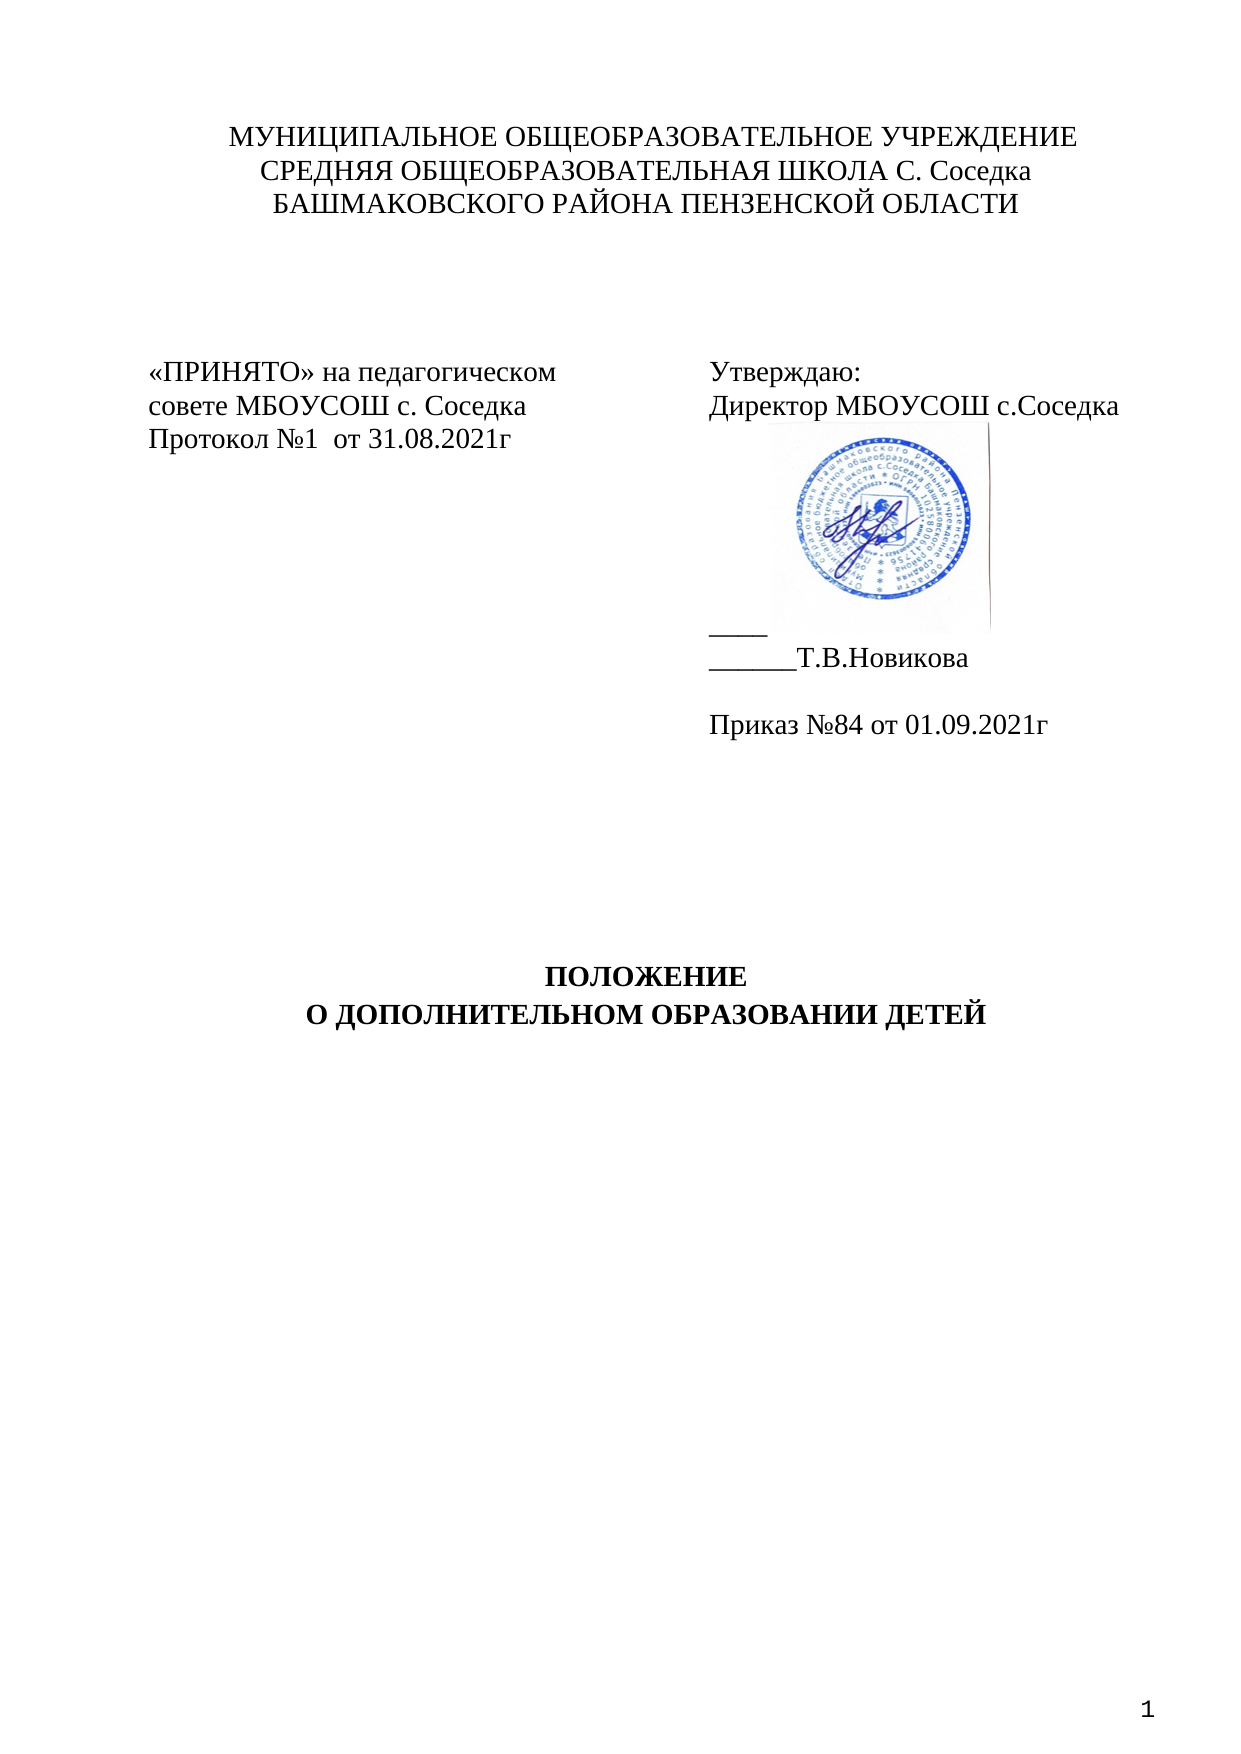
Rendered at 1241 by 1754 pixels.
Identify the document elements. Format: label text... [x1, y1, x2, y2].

picture [767, 421, 991, 634]
text СРЕДНЯЯ ОБЩЕОБРАЗОВАТЕЛЬНАЯ ШКОЛА С. Соседка БАШМАКОВСКОГО РАЙОНА ПЕНЗЕНСКОЙ ОБЛАСТИ [137, 153, 1155, 220]
text О ДОПОЛНИТЕЛЬНОМ ОБРАЗОВАНИИ ДЕТЕЙ [137, 997, 1155, 1031]
table_header Утверждаю: Директор МБОУСОШ с.Соседка __________Т.В.Новикова Приказ №84 от 01.09.2021г [640, 354, 1142, 741]
text МУНИЦИПАЛЬНОЕ ОБЩЕОБРАЗОВАТЕЛЬНОЕ УЧРЕЖДЕНИЕ [137, 119, 1155, 153]
text ПОЛОЖЕНИЕ [137, 959, 1155, 992]
table_header «ПРИНЯТО» на педагогическом совете МБОУСОШ с. Соседка Протокол №1 от 31.08.2021г [137, 354, 639, 741]
